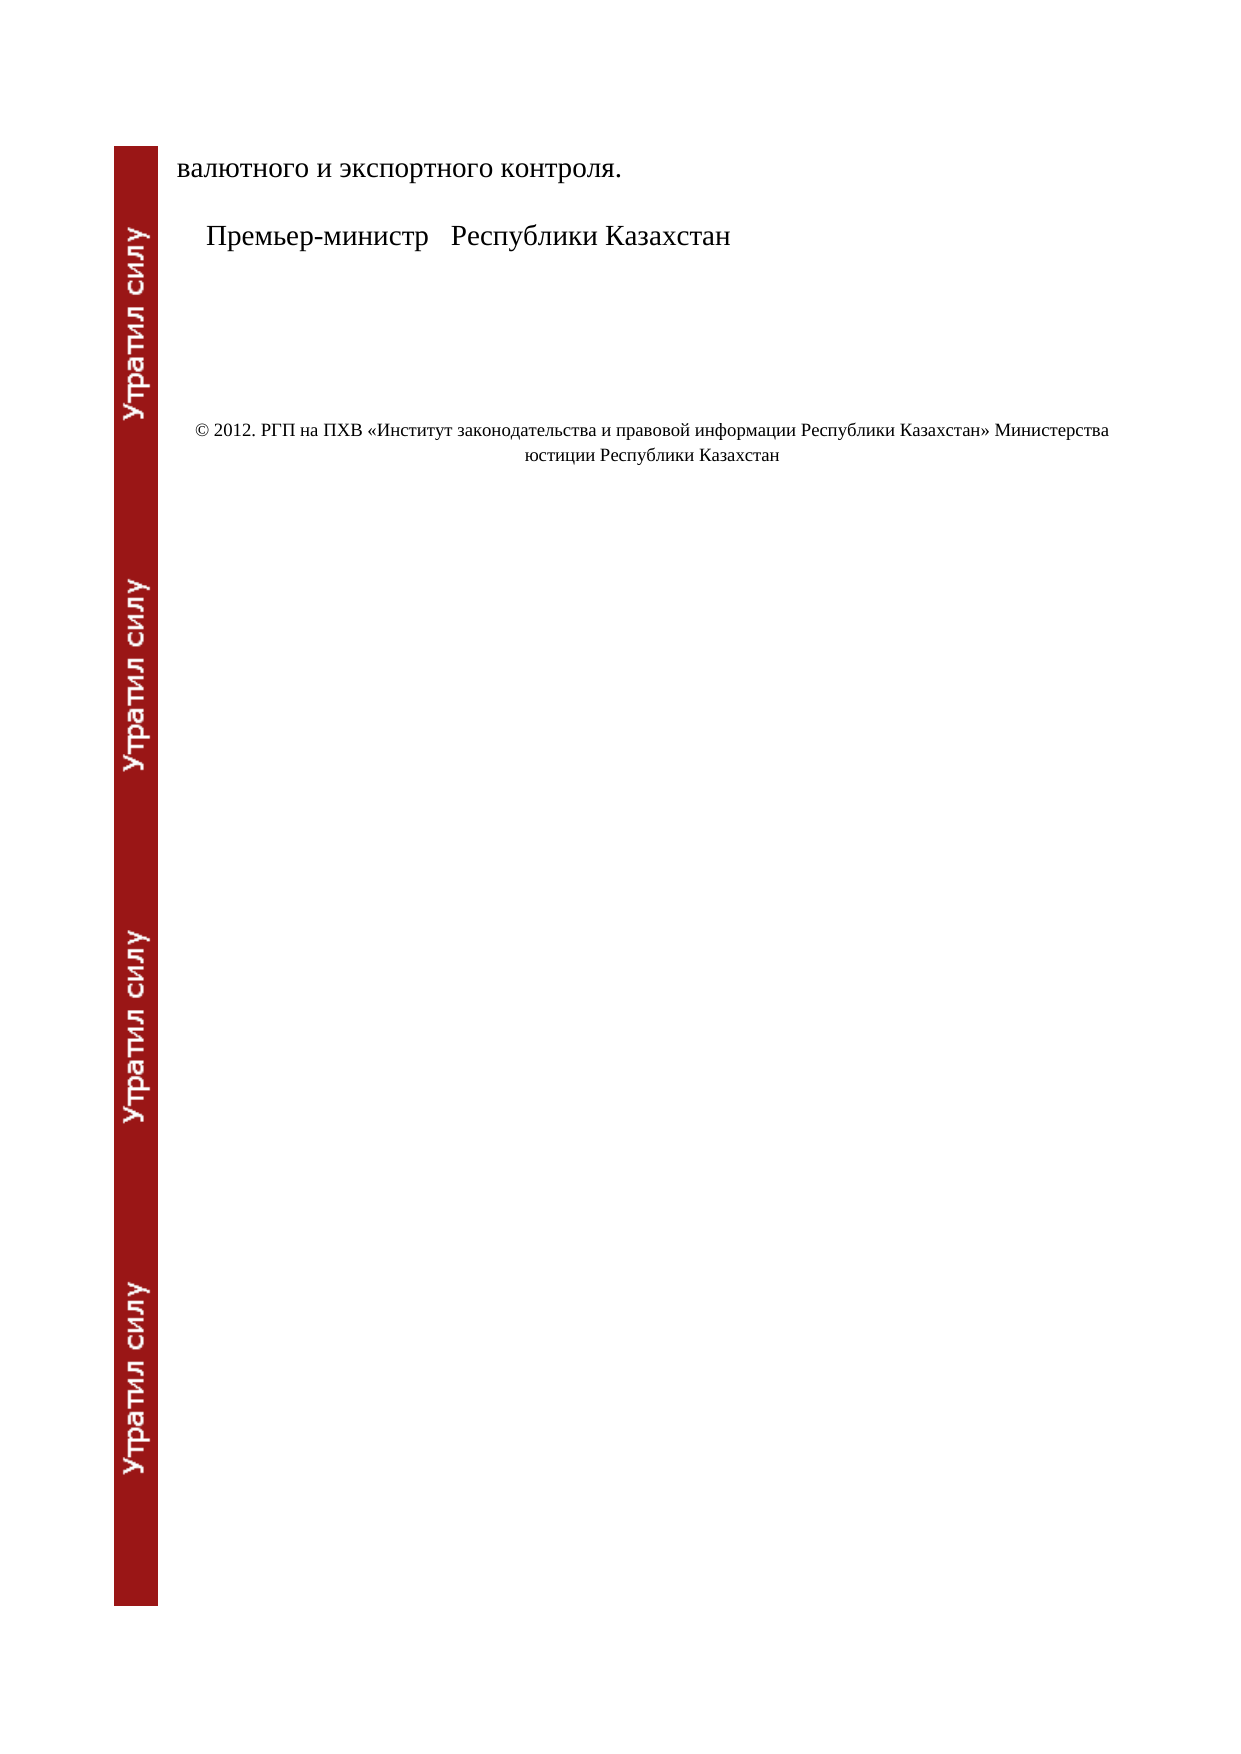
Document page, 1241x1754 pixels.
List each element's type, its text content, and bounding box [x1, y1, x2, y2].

picture [114, 214, 158, 218]
picture [114, 251, 158, 419]
text Премьер-министр Республики Казахстан [112, 218, 1128, 251]
text © 2012. РГП на ПХВ «Институт законодательства и правовой информации Республики Казахстан» Министерства юстиции Республики Казахстан [112, 419, 1128, 466]
picture [114, 146, 158, 150]
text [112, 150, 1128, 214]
picture [114, 466, 158, 1606]
